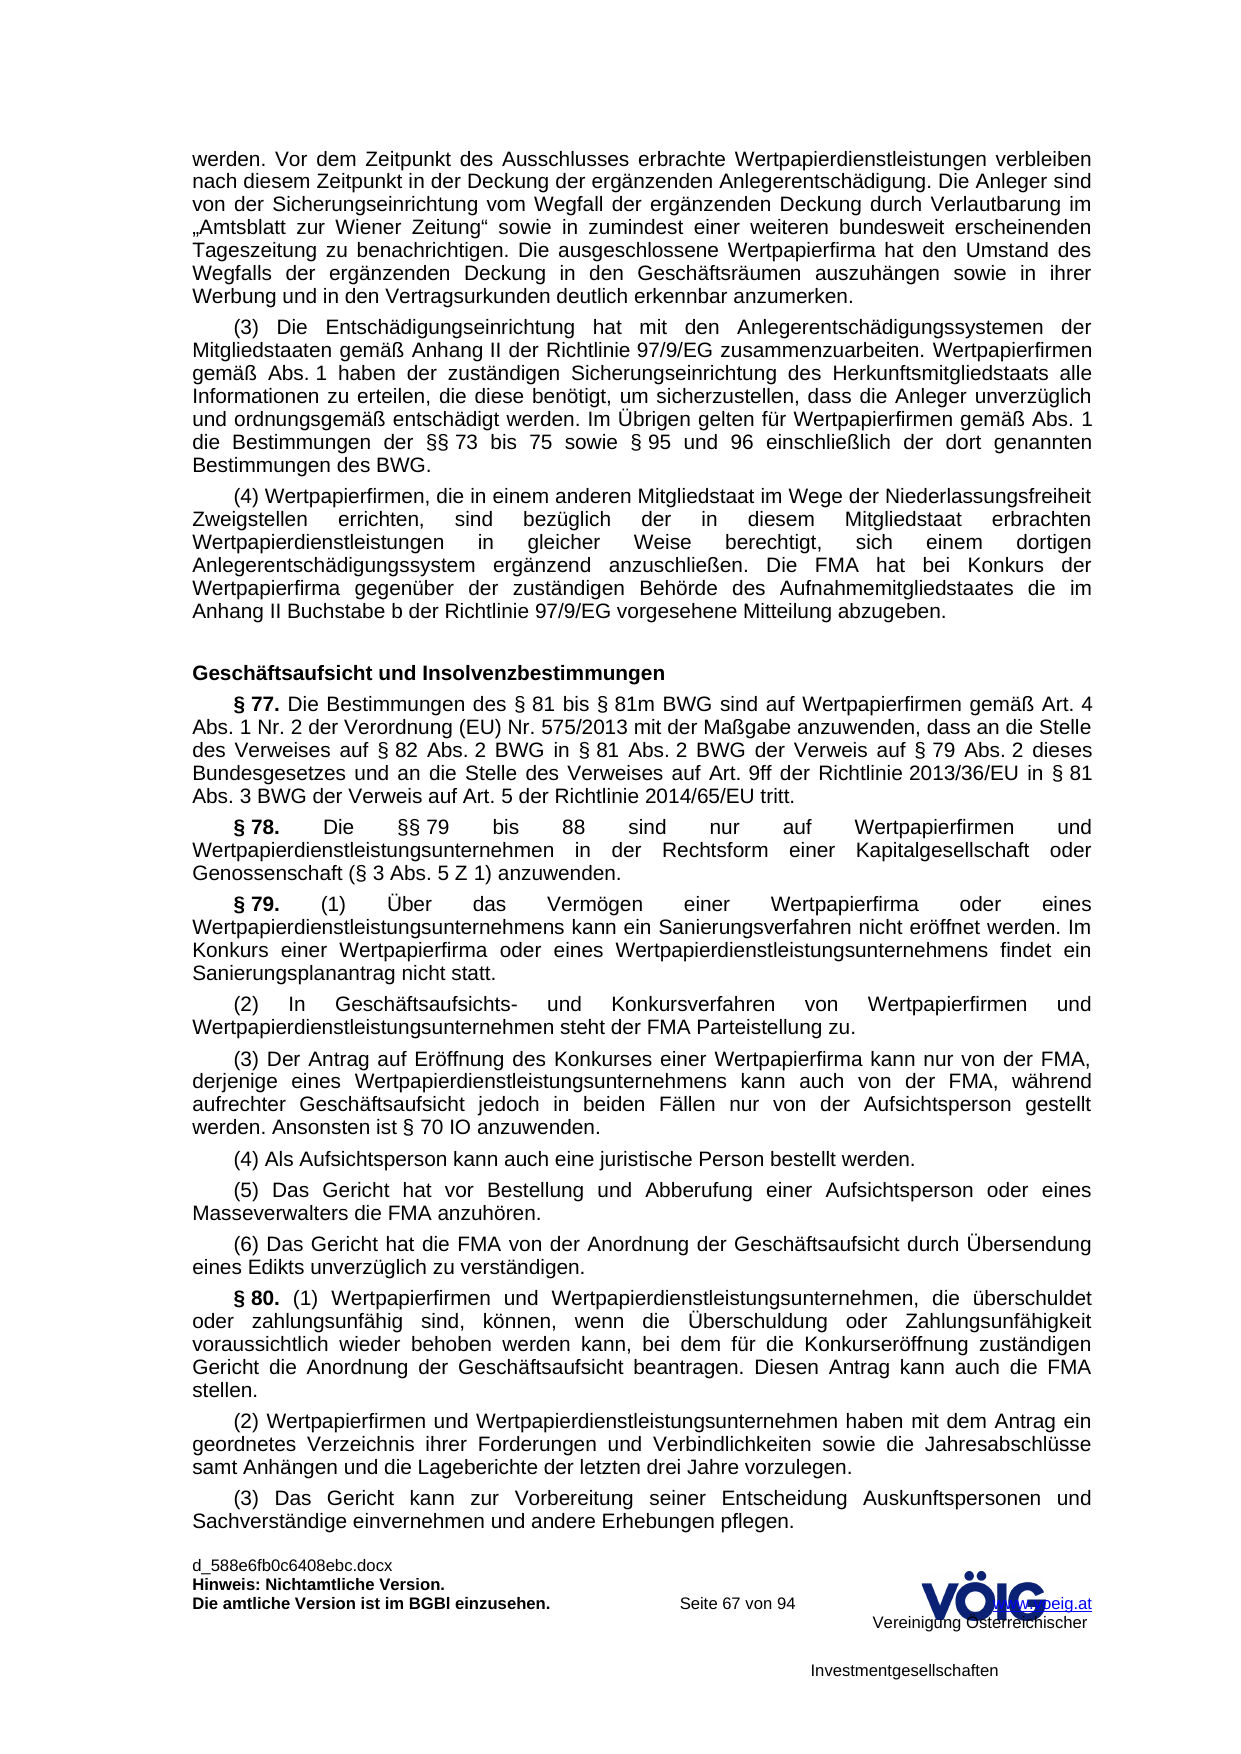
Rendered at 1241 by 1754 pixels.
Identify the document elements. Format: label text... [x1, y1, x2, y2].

text (5) Das Gericht hat vor Bestellung und Abberufung einer Aufsichtsperson oder eines Masseverwalters die FMA anzuhören. [192, 1179, 1093, 1225]
text (3) Der Antrag auf Eröffnung des Konkurses einer Wertpapierfirma kann nur von der FMA, derjenige eines Wertpapierdienstleistungsunternehmens kann auch von der FMA, während aufrechter Geschäftsaufsicht jedoch in beiden Fällen nur von der Aufsichtsperson gestellt werden. Ansonsten ist § 70 IO anzuwenden. [192, 1048, 1093, 1139]
text (6) Das Gericht hat die FMA von der Anordnung der Geschäftsaufsicht durch Übersendung eines Edikts unverzüglich zu verständigen. [192, 1233, 1093, 1279]
text Geschäftsaufsicht und Insolvenzbestimmungen [192, 662, 1093, 685]
text § 80. (1) Wertpapierfirmen und Wertpapierdienstleistungsunternehmen, die überschuldet oder zahlungsunfähig sind, können, wenn die Überschuldung oder Zahlungsunfähigkeit voraussichtlich wieder behoben werden kann, bei dem für die Konkurseröffnung zuständigen Gericht die Anordnung der Geschäftsaufsicht beantragen. Diesen Antrag kann auch die FMA stellen. [192, 1287, 1093, 1402]
text (2) In Geschäftsaufsichts- und Konkursverfahren von Wertpapierfirmen und Wertpapierdienstleistungsunternehmen steht der FMA Parteistellung zu. [192, 993, 1093, 1039]
text (3) Das Gericht kann zur Vorbereitung seiner Entscheidung Auskunftspersonen und Sachverständige einvernehmen und andere Erhebungen pflegen. [192, 1487, 1093, 1533]
text § 79. (1) Über das Vermögen einer Wertpapierfirma oder eines Wertpapierdienstleistungsunternehmens kann ein Sanierungsverfahren nicht eröffnet werden. Im Konkurs einer Wertpapierfirma oder eines Wertpapierdienstleistungsunternehmens findet ein Sanierungsplanantrag nicht statt. [192, 893, 1093, 985]
text (4) Als Aufsichtsperson kann auch eine juristische Person bestellt werden. [192, 1148, 1093, 1171]
text (4) Wertpapierfirmen, die in einem anderen Mitgliedstaat im Wege der Niederlassungsfreiheit Zweigstellen errichten, sind bezüglich der in diesem Mitgliedstaat erbrachten Wertpapierdienstleistungen in gleicher Weise berechtigt, sich einem dortigen Anlegerentschädigungssystem ergänzend anzuschließen. Die FMA hat bei Konkurs der Wertpapierfirma gegenüber der zuständigen Behörde des Aufnahmemitgliedstaates die im Anhang II Buchstabe b der Richtlinie 97/9/EG vorgesehene Mitteilung abzugeben. [192, 485, 1093, 623]
text § 77. Die Bestimmungen des § 81 bis § 81m BWG sind auf Wertpapierfirmen gemäß Art. 4 Abs. 1 Nr. 2 der Verordnung (EU) Nr. 575/2013 mit der Maßgabe anzuwenden, dass an die Stelle des Verweises auf § 82 Abs. 2 BWG in § 81 Abs. 2 BWG der Verweis auf § 79 Abs. 2 dieses Bundesgesetzes und an die Stelle des Verweises auf Art. 9ff der Richtlinie 2013/36/EU in § 81 Abs. 3 BWG der Verweis auf Art. 5 der Richtlinie 2014/65/EU tritt. [192, 693, 1093, 808]
text § 78. Die §§ 79 bis 88 sind nur auf Wertpapierfirmen und Wertpapierdienstleistungsunternehmen in der Rechtsform einer Kapitalgesellschaft oder Genossenschaft (§ 3 Abs. 5 Z 1) anzuwenden. [192, 816, 1093, 885]
text (3) Die Entschädigungseinrichtung hat mit den Anlegerentschädigungssystemen der Mitgliedstaaten gemäß Anhang II der Richtlinie 97/9/EG zusammenzuarbeiten. Wertpapierfirmen gemäß Abs. 1 haben der zuständigen Sicherungseinrichtung des Herkunftsmitgliedstaats alle Informationen zu erteilen, die diese benötigt, um sicherzustellen, dass die Anleger unverzüglich und ordnungsgemäß entschädigt werden. Im Übrigen gelten für Wertpapierfirmen gemäß Abs. 1 die Bestimmungen der §§ 73 bis 75 sowie § 95 und 96 einschließlich der dort genannten Bestimmungen des BWG. [192, 316, 1093, 477]
picture [921, 1571, 1046, 1621]
text (2) Wertpapierfirmen und Wertpapierdienstleistungsunternehmen haben mit dem Antrag ein geordnetes Verzeichnis ihrer Forderungen und Verbindlichkeiten sowie die Jahresabschlüsse samt Anhängen und die Lageberichte der letzten drei Jahre vorzulegen. [192, 1410, 1093, 1479]
